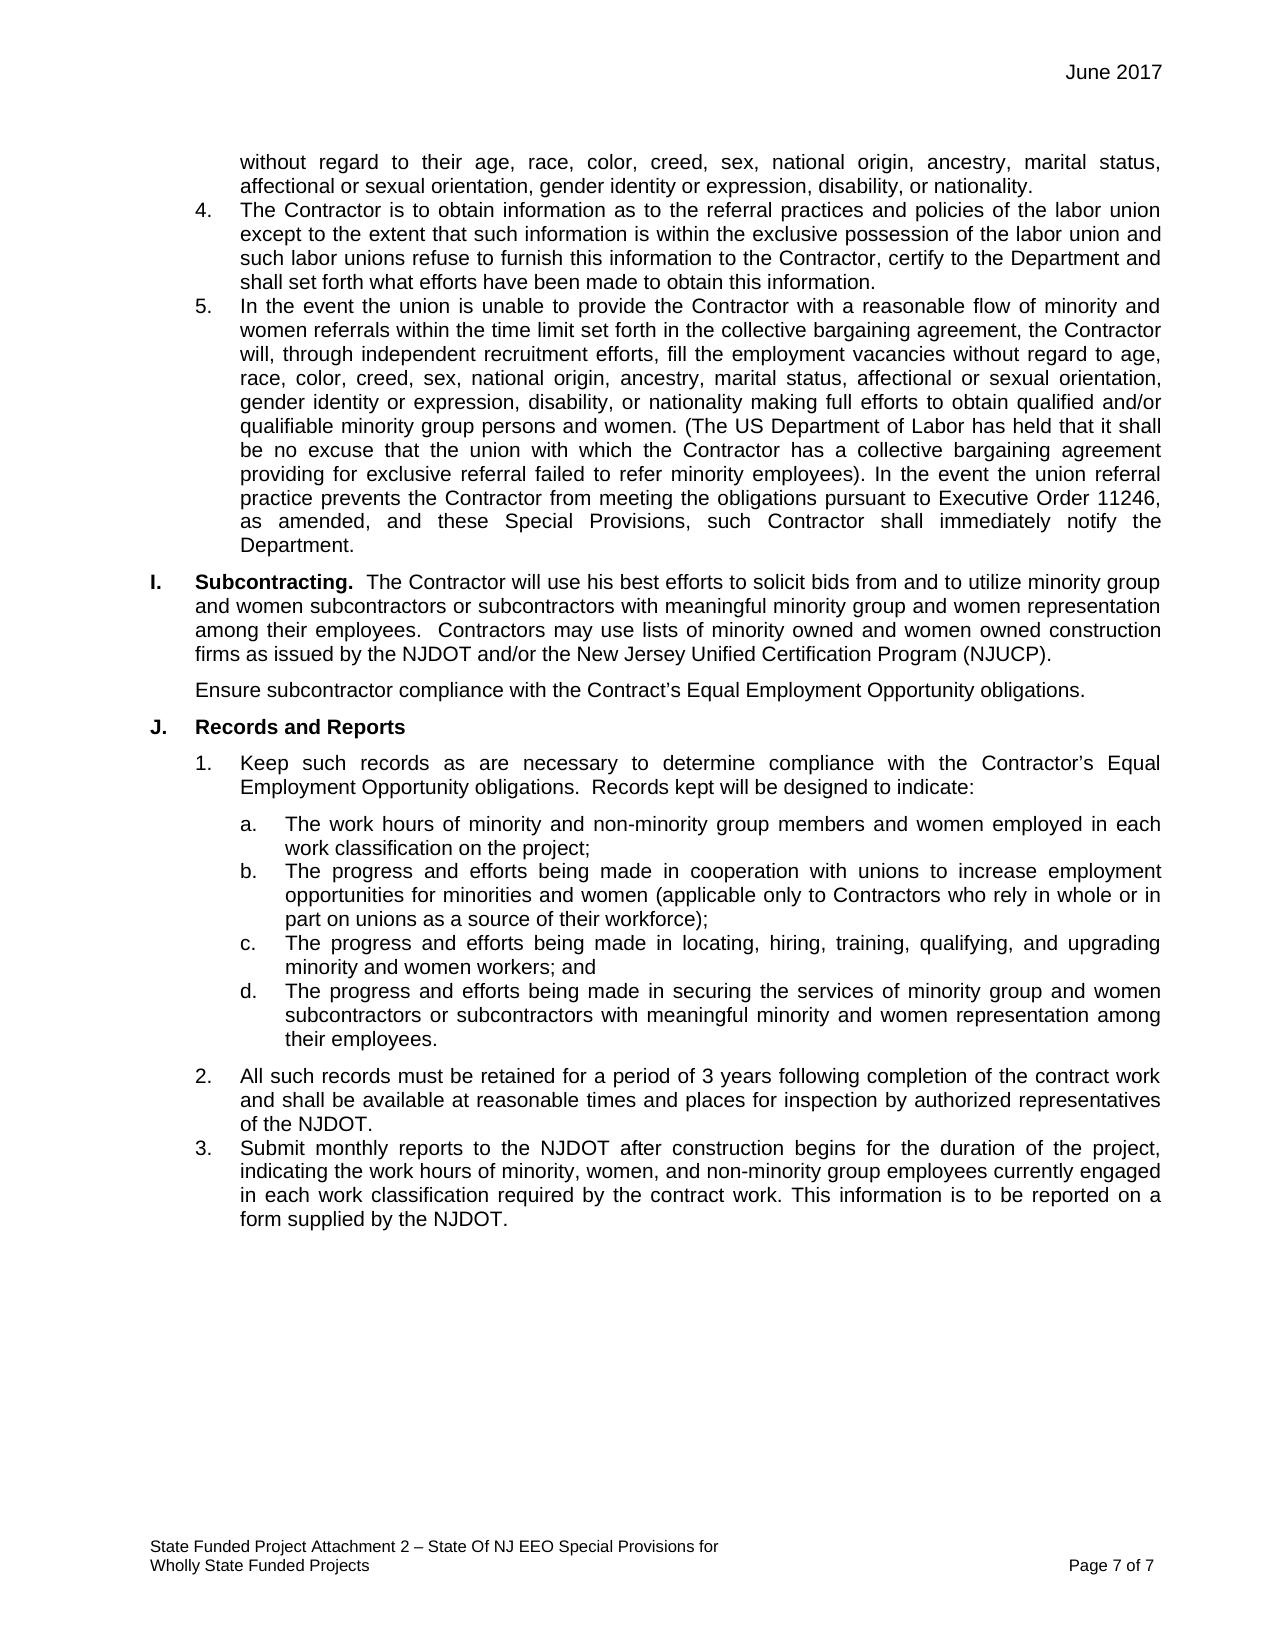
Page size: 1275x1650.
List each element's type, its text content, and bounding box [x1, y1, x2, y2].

list c. The progress and efforts being made in locating, hiring, training, qualifying, and upgrading minority and women workers; and [240, 931, 1162, 979]
list a. The work hours of minority and non-minority group members and women employed in each work classification on the project; [240, 811, 1162, 859]
text J. Records and Reports [150, 714, 1162, 738]
list d. The progress and efforts being made in securing the services of minority group and women subcontractors or subcontractors with meaningful minority and women representation among their employees. [240, 979, 1162, 1051]
list 1. Keep such records as are necessary to determine compliance with the Contractor’s Equal Employment Opportunity obligations. Records kept will be designed to indicate: [195, 751, 1162, 799]
list 2. All such records must be retained for a period of 3 years following completion of the contract work and shall be available at reasonable times and places for inspection by authorized representatives of the NJDOT. [195, 1063, 1162, 1135]
list 4. The Contractor is to obtain information as to the referral practices and policies of the labor union except to the extent that such information is within the exclusive possession of the labor union and such labor unions refuse to furnish this information to the Contractor, certify to the Department and shall set forth what efforts have been made to obtain this information. [195, 198, 1162, 294]
list 3. Submit monthly reports to the NJDOT after construction begins for the duration of the project, indicating the work hours of minority, women, and non-minority group employees currently engaged in each work classification required by the contract work. This information is to be reported on a form supplied by the NJDOT. [195, 1135, 1162, 1231]
text I. Subcontracting. The Contractor will use his best efforts to solicit bids from and to utilize minority group and women subcontractors or subcontractors with meaningful minority group and women representation among their employees. Contractors may use lists of minority owned and women owned construction firms as issued by the NJDOT and/or the New Jersey Unified Certification Program (NJUCP). [150, 570, 1162, 666]
text Ensure subcontractor compliance with the Contract’s Equal Employment Opportunity obligations. [195, 678, 1162, 702]
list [195, 150, 1162, 198]
list b. The progress and efforts being made in cooperation with unions to increase employment opportunities for minorities and women (applicable only to Contractors who rely in whole or in part on unions as a source of their workforce); [240, 859, 1162, 931]
list 5. In the event the union is unable to provide the Contractor with a reasonable flow of minority and women referrals within the time limit set forth in the collective bargaining agreement, the Contractor will, through independent recruitment efforts, fill the employment vacancies without regard to age, race, color, creed, sex, national origin, ancestry, marital status, affectional or sexual orientation, gender identity or expression, disability, or nationality making full efforts to obtain qualified and/or qualifiable minority group persons and women. (The US Department of Labor has held that it shall be no excuse that the union with which the Contractor has a collective bargaining agreement providing for exclusive referral failed to refer minority employees). In the event the union referral practice prevents the Contractor from meeting the obligations pursuant to Executive Order 11246, as amended, and these Special Provisions, such Contractor shall immediately notify the Department. [195, 294, 1162, 557]
